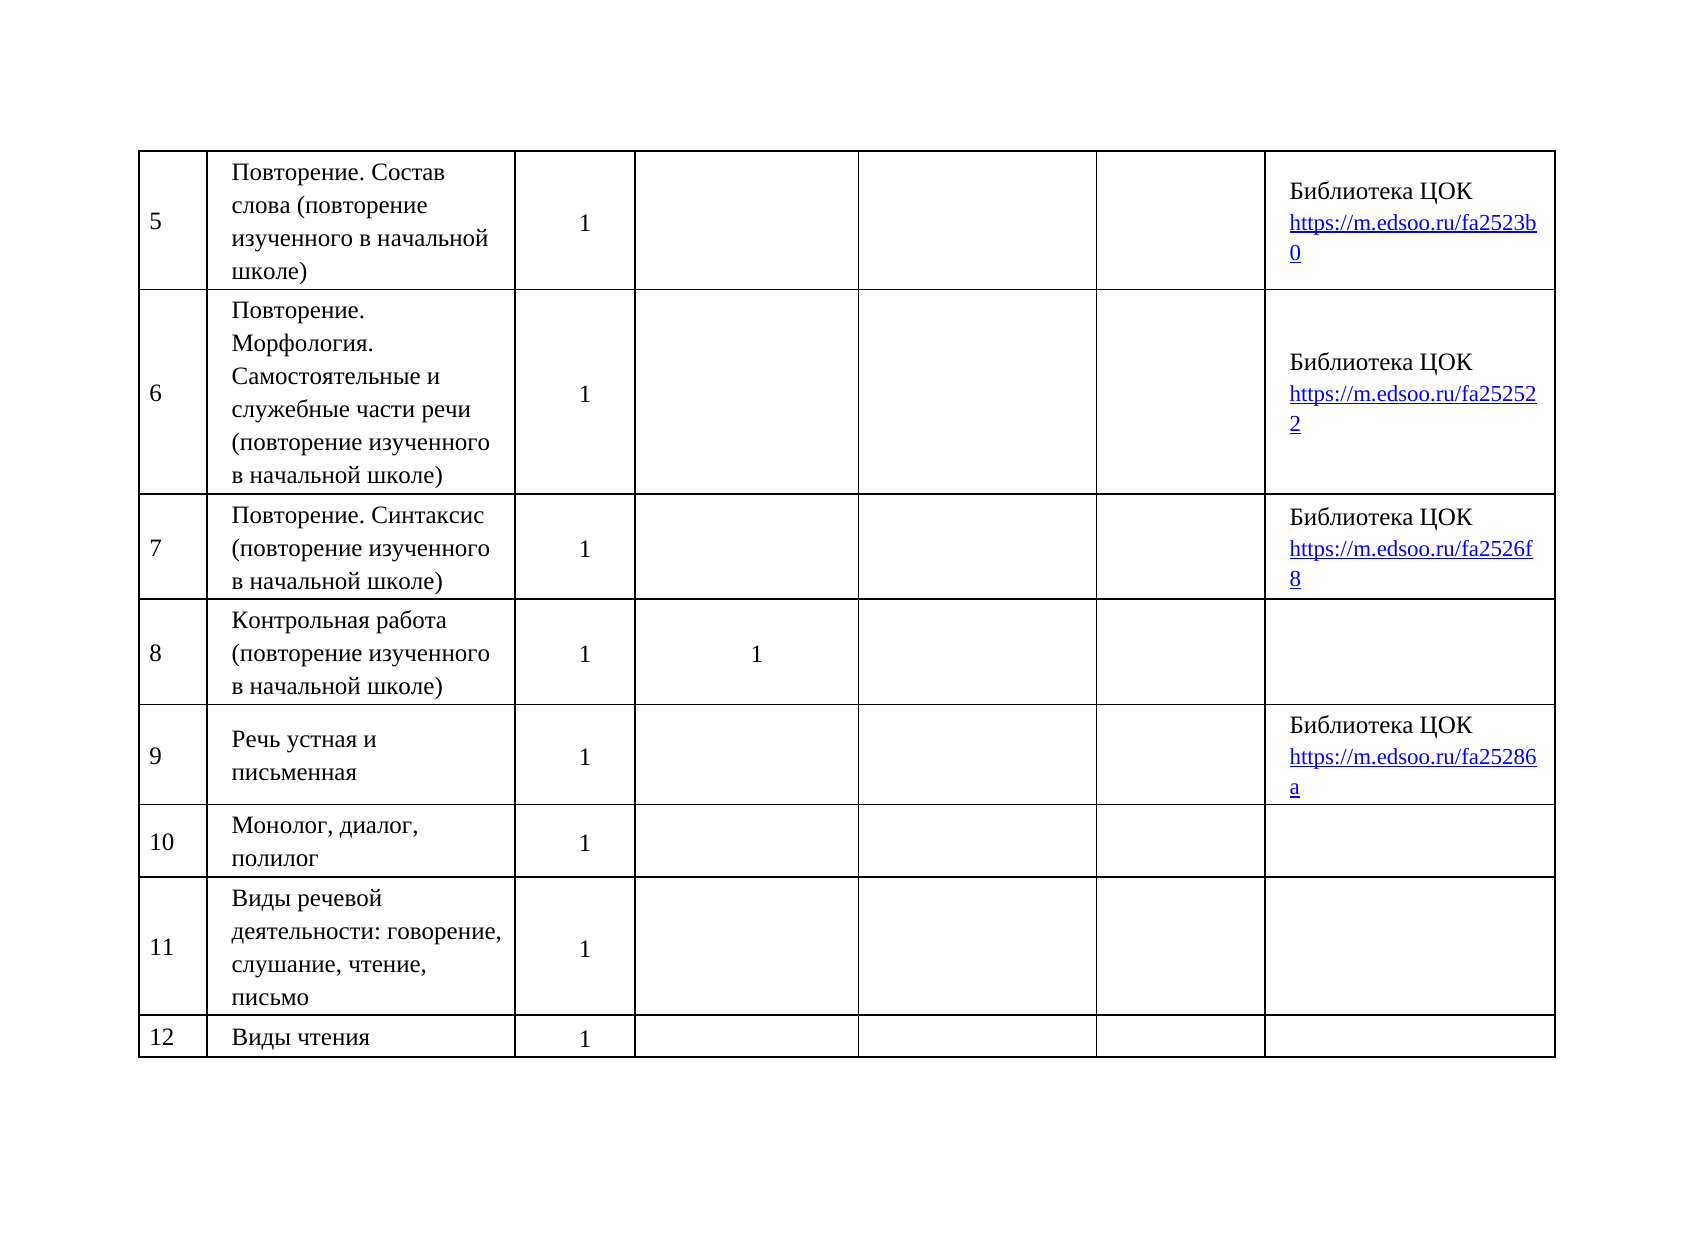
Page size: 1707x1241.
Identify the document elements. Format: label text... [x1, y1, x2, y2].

table_cell [859, 805, 1096, 876]
table_cell 1 [516, 152, 634, 288]
table_cell [636, 878, 858, 1014]
table_cell Библиотека ЦОК https://m.edsoo.ru/fa2523b0 [1266, 152, 1554, 288]
table_cell Повторение. Синтаксис (повторение изученного в начальной школе) [208, 495, 514, 598]
table_cell [1097, 805, 1264, 876]
table_cell 1 [516, 495, 634, 598]
table_cell [859, 878, 1096, 1014]
table_cell [636, 805, 858, 876]
table_cell [636, 1016, 858, 1056]
table_cell [859, 1016, 1096, 1056]
table_cell 7 [140, 495, 206, 598]
table_cell [1097, 705, 1264, 803]
table_cell [1097, 600, 1264, 704]
table_cell 1 [516, 705, 634, 803]
table_cell 11 [140, 878, 206, 1014]
table_cell 1 [516, 290, 634, 493]
table_cell [859, 705, 1096, 803]
table_cell 1 [636, 600, 858, 704]
table_cell 6 [140, 290, 206, 493]
table_cell 9 [140, 705, 206, 803]
table_cell [1097, 290, 1264, 493]
table_cell Речь устная и письменная [208, 705, 514, 803]
table_cell [1266, 805, 1554, 876]
table_cell Библиотека ЦОК https://m.edsoo.ru/fa25286a [1266, 705, 1554, 803]
table_cell [636, 152, 858, 288]
table_cell Повторение. Морфология. Самостоятельные и служебные части речи (повторение изученного в начальной школе) [208, 290, 514, 493]
table_cell 1 [516, 600, 634, 704]
table_cell [1266, 1016, 1554, 1056]
table_cell Монолог, диалог, полилог [208, 805, 514, 876]
table_cell Повторение. Состав слова (повторение изученного в начальной школе) [208, 152, 514, 288]
table_cell [1097, 152, 1264, 288]
table_cell [1097, 495, 1264, 598]
table_cell 8 [140, 600, 206, 704]
table_cell [1097, 1016, 1264, 1056]
table_cell [859, 600, 1096, 704]
table_cell [1097, 878, 1264, 1014]
table_cell 1 [516, 1016, 634, 1056]
table_cell 1 [516, 805, 634, 876]
table_cell [636, 705, 858, 803]
table_cell [1266, 600, 1554, 704]
table_cell 5 [140, 152, 206, 288]
table_cell Контрольная работа (повторение изученного в начальной школе) [208, 600, 514, 704]
table_cell 12 [140, 1016, 206, 1056]
table_cell Виды чтения [208, 1016, 514, 1056]
table_cell [859, 495, 1096, 598]
table_cell [859, 152, 1096, 288]
table_cell Библиотека ЦОК https://m.edsoo.ru/fa2526f8 [1266, 495, 1554, 598]
table_cell [859, 290, 1096, 493]
table_cell [636, 495, 858, 598]
table_cell 1 [516, 878, 634, 1014]
table_cell 10 [140, 805, 206, 876]
table_cell Виды речевой деятельности: говорение, слушание, чтение, письмо [208, 878, 514, 1014]
table_cell Библиотека ЦОК https://m.edsoo.ru/fa252522 [1266, 290, 1554, 493]
table_cell [1266, 878, 1554, 1014]
table_cell [636, 290, 858, 493]
